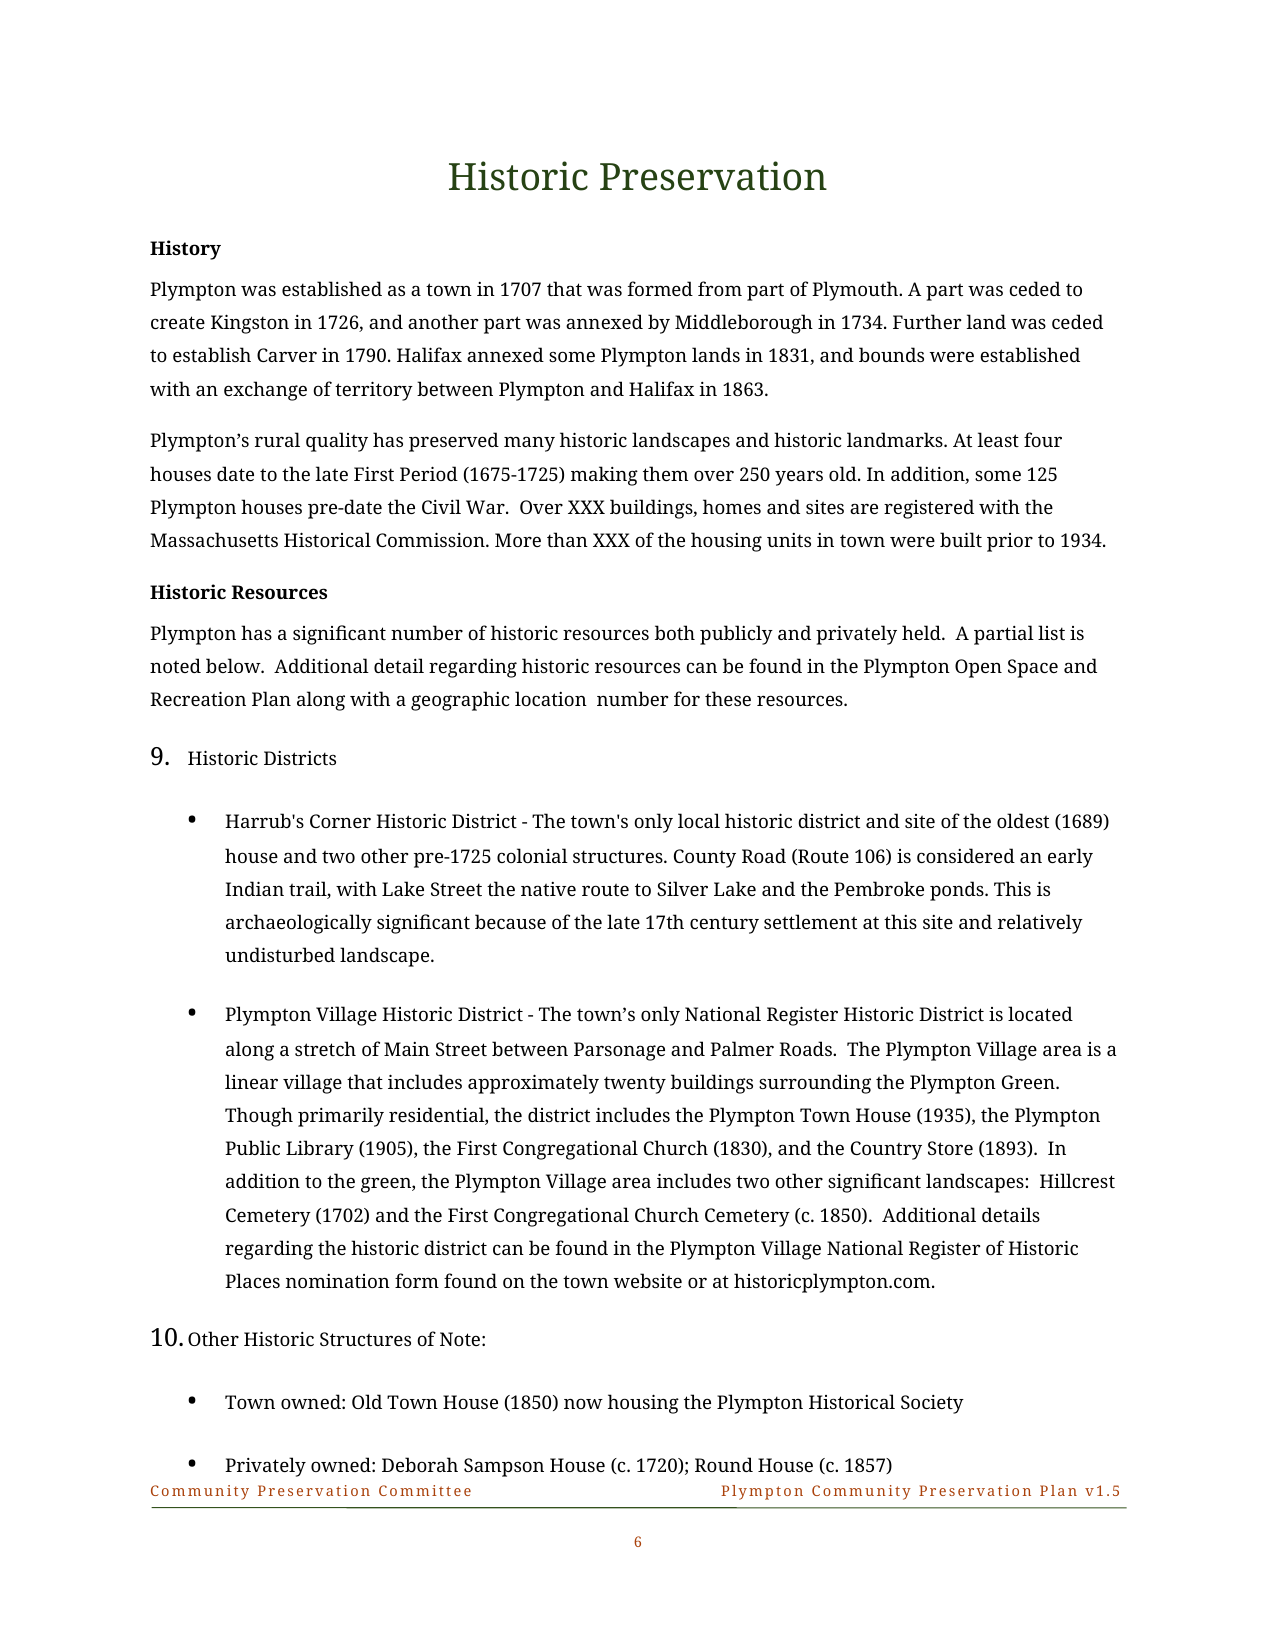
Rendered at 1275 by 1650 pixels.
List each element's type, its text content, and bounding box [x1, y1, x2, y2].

list Other Historic Structures of Note: [150, 1320, 1125, 1354]
list Harrub's Corner Historic District - The town's only local historic district and site of the oldest (1689) house and two other pre-1725 colonial structures. County Road (Route 106) is considered an early Indian trail, with Lake Street the native route to Silver Lake and the Pembroke ponds. This is archaeologically significant because of the late 17th century settlement at this site and relatively undisturbed landscape. [187, 802, 1125, 968]
list Plympton Village Historic District - The town’s only National Register Historic District is located along a stretch of Main Street between Parsonage and Palmer Roads. The Plympton Village area is a linear village that includes approximately twenty buildings surrounding the Plympton Green. Though primarily residential, the district includes the Plympton Town House (1935), the Plympton Public Library (1905), the First Congregational Church (1830), and the Country Store (1893). In addition to the green, the Plympton Village area includes two other significant landscapes: Hillcrest Cemetery (1702) and the First Congregational Church Cemetery (c. 1850). Additional details regarding the historic district can be found in the Plympton Village National Register of Historic Places nomination form found on the town website or at historicplympton.com. [187, 994, 1125, 1294]
list Historic Districts [150, 739, 1125, 773]
list Town owned: Old Town House (1850) now housing the Plympton Historical Society [187, 1383, 1125, 1417]
subtitle Historic Resources [150, 579, 1125, 604]
text Plympton has a significant number of historic resources both publicly and privately held. A partial list is noted below. Additional detail regarding historic resources can be found in the Plympton Open Space and Recreation Plan along with a geographic location number for these resources. [150, 621, 1125, 712]
text Plympton’s rural quality has preserved many historic landscapes and historic landmarks. At least four houses date to the late First Period (1675-1725) making them over 250 years old. In addition, some 125 Plympton houses pre-date the Civil War. Over XXX buildings, homes and sites are registered with the Massachusetts Historical Commission. More than XXX of the housing units in town were built prior to 1934. [150, 428, 1125, 553]
subtitle Historic Preservation [150, 150, 1125, 201]
text Plympton was established as a town in 1707 that was formed from part of Plymouth. A part was ceded to create Kingston in 1726, and another part was annexed by Middleborough in 1734. Further land was ceded to establish Carver in 1790. Halifax annexed some Plympton lands in 1831, and bounds were established with an exchange of territory between Plympton and Halifax in 1863. [150, 277, 1125, 401]
list Privately owned: Deborah Sampson House (c. 1720); Round House (c. 1857) [187, 1446, 1125, 1480]
subtitle History [150, 235, 1125, 261]
